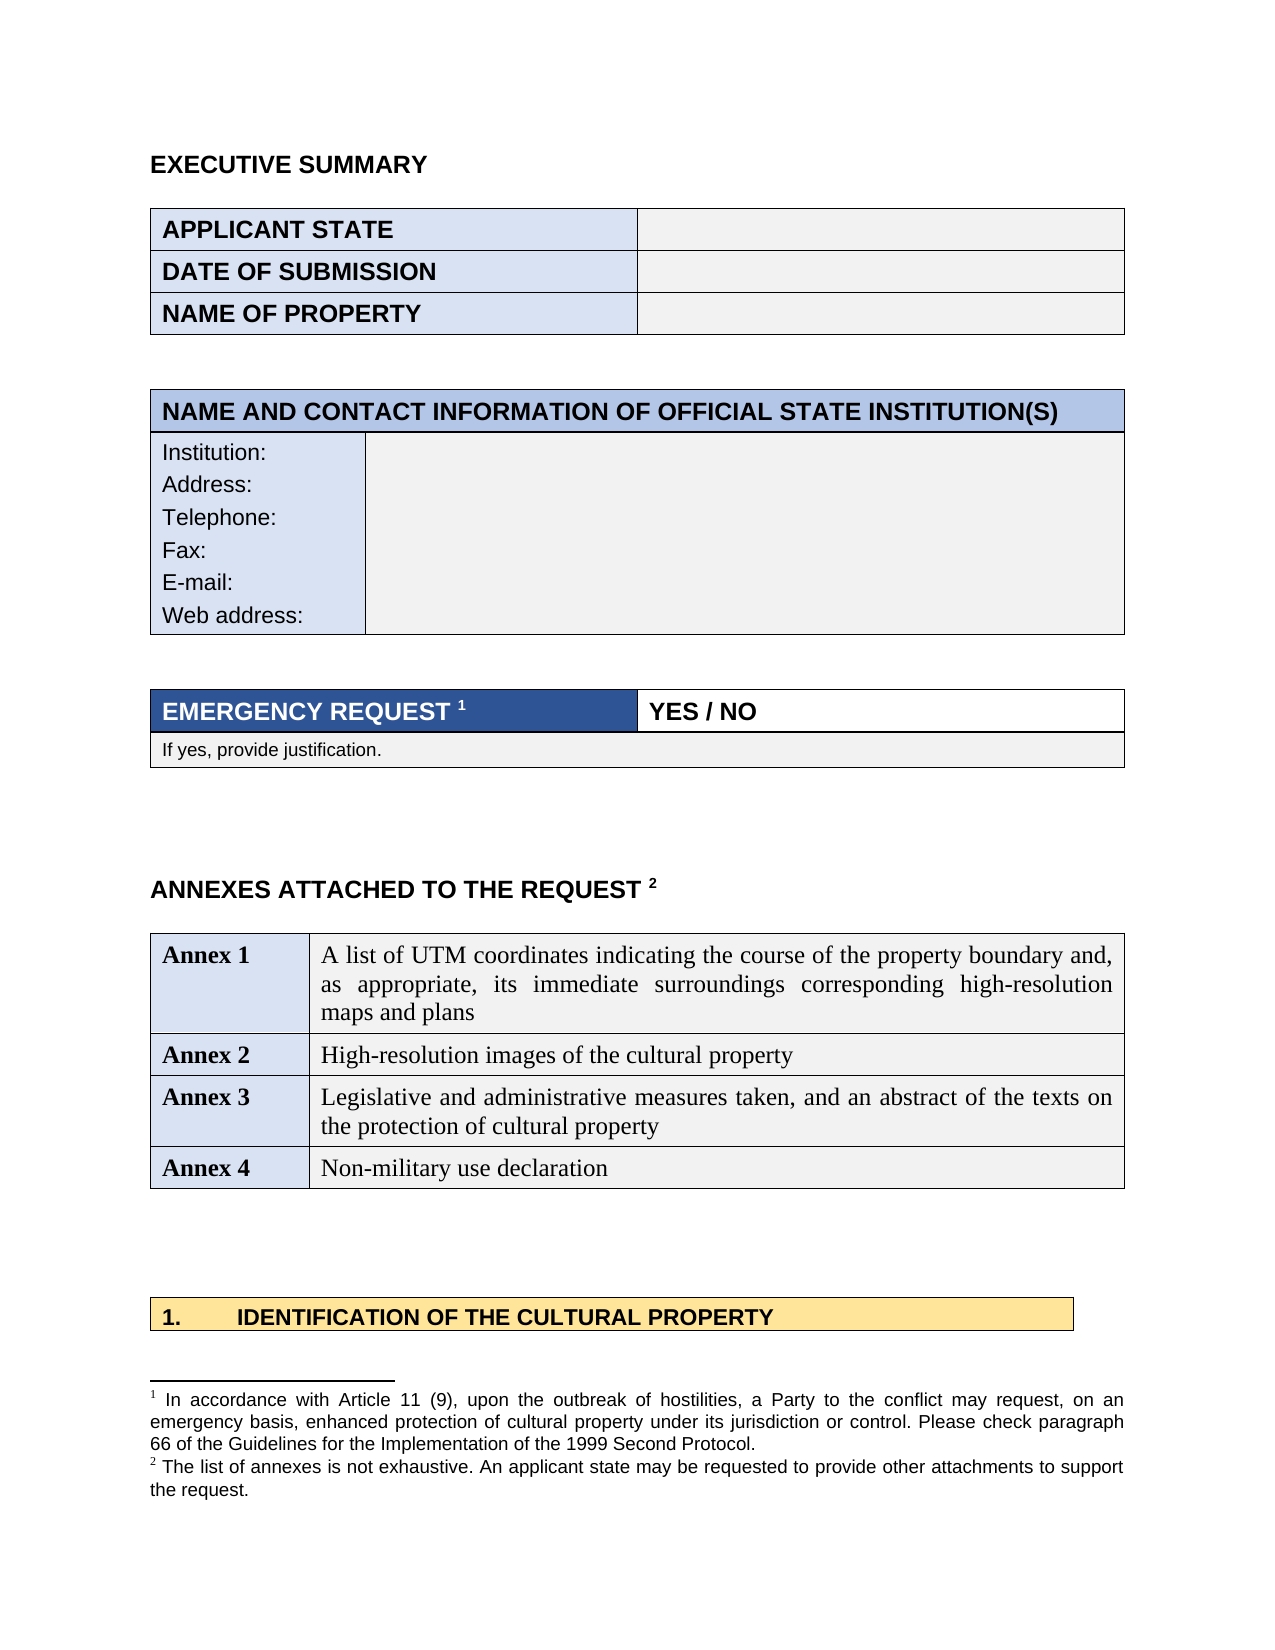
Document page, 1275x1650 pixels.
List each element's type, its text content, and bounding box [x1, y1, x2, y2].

table_cell DATE OF SUBMISSION [151, 251, 637, 292]
subtitle ANNEXES ATTACHED TO THE REQUEST [150, 875, 1125, 904]
table_header 1. IDENTIFICATION OF THE CULTURAL PROPERTY [151, 1298, 1073, 1330]
table_cell High-resolution images of the cultural property [310, 1034, 1124, 1075]
table_cell [638, 293, 1124, 334]
table_cell Legislative and administrative measures taken, and an abstract of the texts on the protection of cultural property [310, 1076, 1124, 1146]
table_cell Non-military use declaration [310, 1147, 1124, 1188]
table_header APPLICANT STATE [151, 209, 637, 250]
table_cell If yes, provide justification. [151, 733, 1124, 767]
table_cell [366, 433, 1124, 634]
subtitle EXECUTIVE SUMMARY [150, 150, 1125, 179]
table_header A list of UTM coordinates indicating the course of the property boundary and, as appropriate, its immediate surroundings corresponding high-resolution maps and plans [310, 934, 1124, 1032]
table_cell Annex 4 [151, 1147, 309, 1188]
table_cell Annex 2 [151, 1034, 309, 1075]
table_header [638, 209, 1124, 250]
table_cell Institution: Address: Telephone: Fax: E-mail: Web address: [151, 433, 365, 634]
table_header EMERGENCY REQUEST [151, 690, 637, 731]
table_cell Annex 3 [151, 1076, 309, 1146]
table_header Annex 1 [151, 934, 309, 1032]
table_header YES / NO [638, 690, 1124, 731]
table_header NAME AND CONTACT INFORMATION OF OFFICIAL STATE INSTITUTION(S) [151, 390, 1124, 431]
table_cell [638, 251, 1124, 292]
table_cell NAME OF PROPERTY [151, 293, 637, 334]
